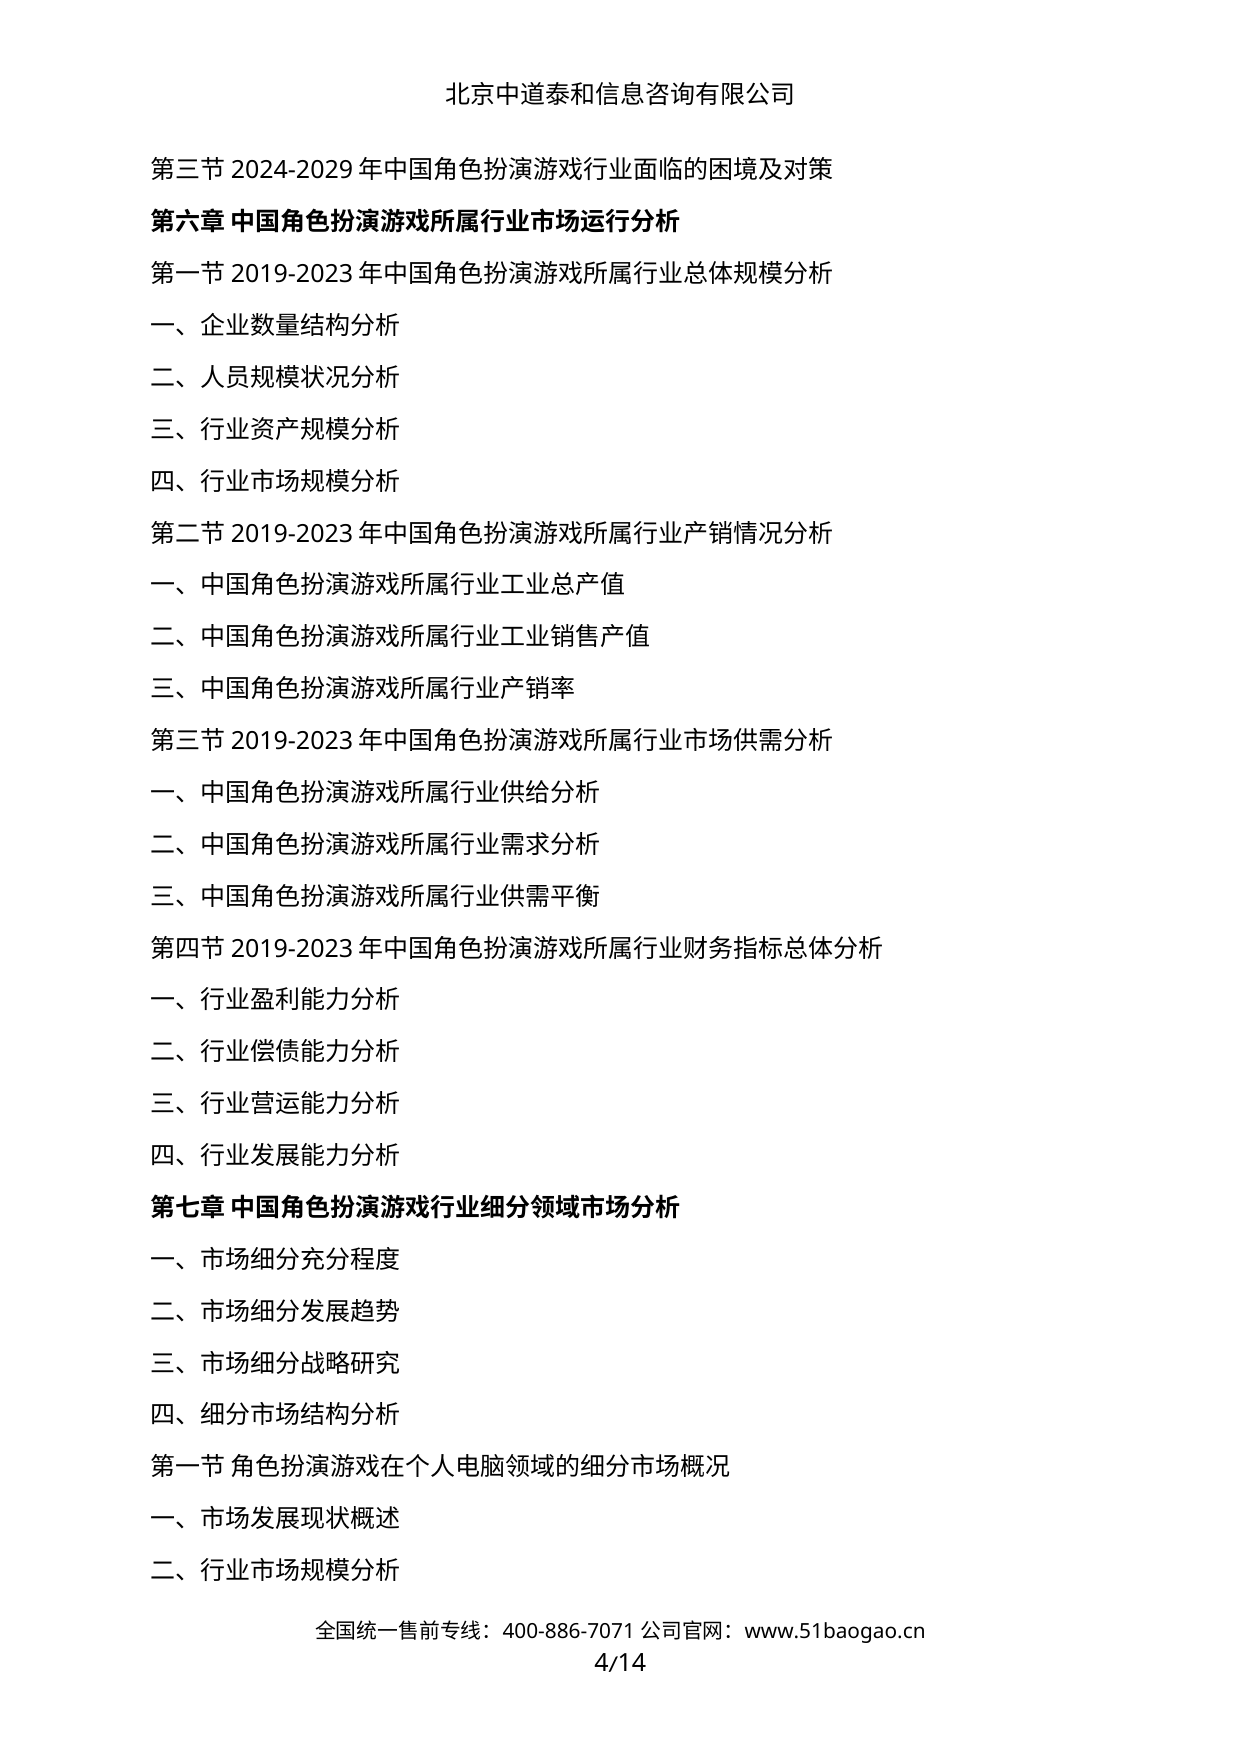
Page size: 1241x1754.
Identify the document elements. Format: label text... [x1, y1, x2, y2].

text 三、行业营运能力分析 [150, 1084, 1090, 1120]
text 四、行业市场规模分析 [150, 461, 1090, 497]
text 第三节 2019-2023年中国角色扮演游戏所属行业市场供需分析 [150, 721, 1090, 757]
text 四、行业发展能力分析 [150, 1136, 1090, 1172]
text 第六章 中国角色扮演游戏所属行业市场运行分析 [150, 202, 1090, 238]
text 二、行业偿债能力分析 [150, 1032, 1090, 1068]
text 一、中国角色扮演游戏所属行业工业总产值 [150, 565, 1090, 601]
text 一、行业盈利能力分析 [150, 980, 1090, 1016]
text 第四节 2019-2023年中国角色扮演游戏所属行业财务指标总体分析 [150, 928, 1090, 964]
text 二、人员规模状况分析 [150, 357, 1090, 394]
text 二、行业市场规模分析 [150, 1551, 1090, 1587]
text 第七章 中国角色扮演游戏行业细分领域市场分析 [150, 1187, 1090, 1224]
text 三、中国角色扮演游戏所属行业产销率 [150, 669, 1090, 705]
text 一、市场发展现状概述 [150, 1499, 1090, 1535]
text 一、企业数量结构分析 [150, 306, 1090, 342]
text 第一节 2019-2023年中国角色扮演游戏所属行业总体规模分析 [150, 254, 1090, 290]
text 第一节 角色扮演游戏在个人电脑领域的细分市场概况 [150, 1447, 1090, 1483]
text 三、市场细分战略研究 [150, 1343, 1090, 1379]
text 二、市场细分发展趋势 [150, 1291, 1090, 1327]
text 三、行业资产规模分析 [150, 409, 1090, 446]
text 四、细分市场结构分析 [150, 1395, 1090, 1431]
text 第三节 2024-2029年中国角色扮演游戏行业面临的困境及对策 [150, 150, 1090, 186]
text 二、中国角色扮演游戏所属行业工业销售产值 [150, 617, 1090, 653]
text 二、中国角色扮演游戏所属行业需求分析 [150, 824, 1090, 861]
text 一、中国角色扮演游戏所属行业供给分析 [150, 772, 1090, 809]
text 第二节 2019-2023年中国角色扮演游戏所属行业产销情况分析 [150, 513, 1090, 549]
text 三、中国角色扮演游戏所属行业供需平衡 [150, 876, 1090, 912]
text 一、市场细分充分程度 [150, 1239, 1090, 1276]
